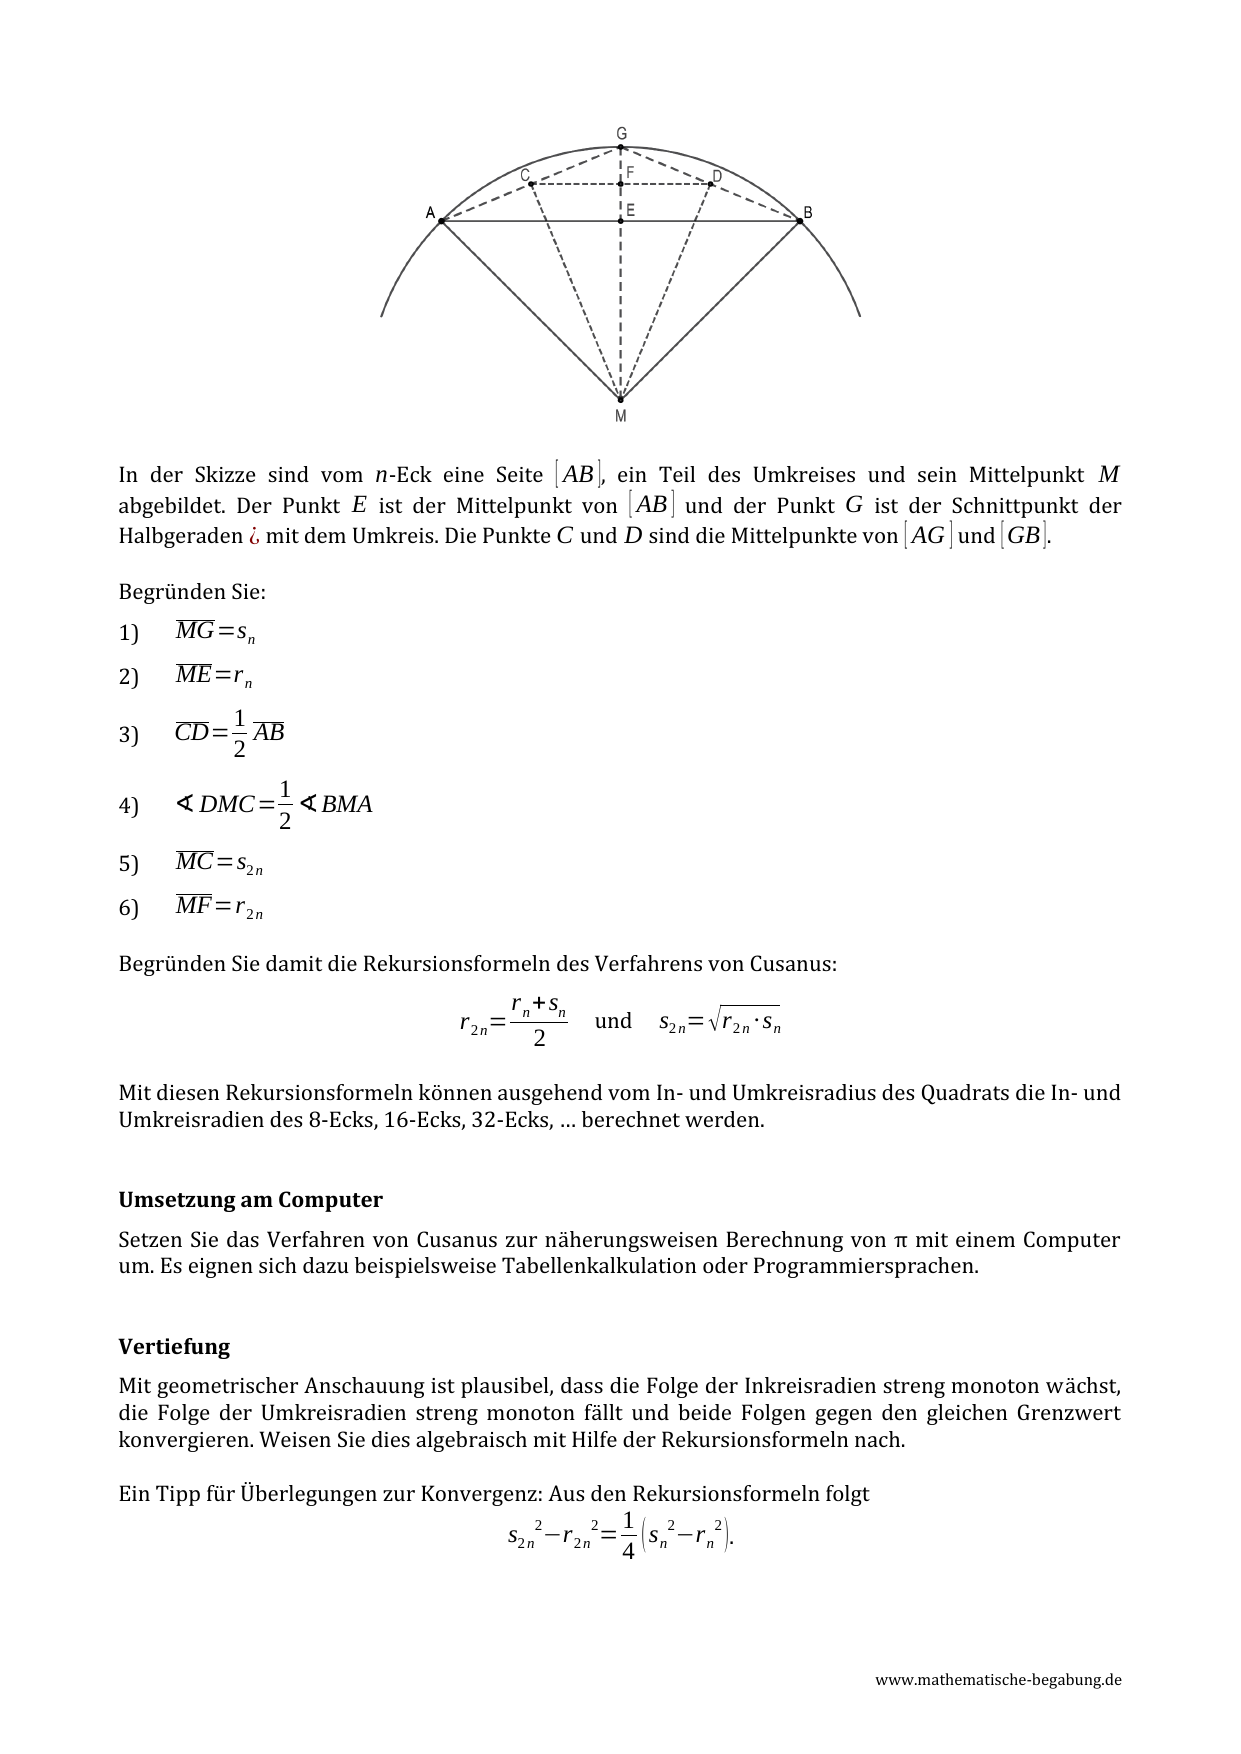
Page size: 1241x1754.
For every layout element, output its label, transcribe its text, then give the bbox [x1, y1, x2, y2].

text . [118, 1507, 1122, 1566]
text Mit geometrischer Anschauung ist plausibel, dass die Folge der Inkreisradien streng monoton wächst, die Folge der Umkreisradien streng monoton fällt und beide Folgen gegen den gleichen Grenzwert konvergieren. Weisen Sie dies algebraisch mit Hilfe der Rekursionsformeln nach. [118, 1372, 1122, 1453]
text Mit diesen Rekursionsformeln können ausgehend vom In- und Umkreisradius des Quadrats die In- und Umkreisradien des 8-Ecks, 16-Ecks, 32-Ecks, … berechnet werden. [118, 1078, 1122, 1132]
subtitle Umsetzung am Computer [118, 1186, 1122, 1213]
text Setzen Sie das Verfahren von Cusanus zur näherungsweisen Berechnung von π mit einem Computer um. Es eignen sich dazu beispielsweise Tabellenkalkulation oder Programmiersprachen. [118, 1225, 1122, 1279]
picture [248, 118, 993, 433]
text Ein Tipp für Überlegungen zur Konvergenz: Aus den Rekursionsformeln folgt [118, 1480, 1122, 1507]
subtitle Vertiefung [118, 1333, 1122, 1360]
text In der Skizze sind vom -Eck eine Seite , ein Teil des Umkreises und sein Mittelpunkt abgebildet. Der Punkt ist der Mittelpunkt von und der Punkt ist der Schnittpunkt der Halbgeraden mit dem Umkreis. Die Punkte und sind die Mittelpunkte von und . [118, 459, 1122, 551]
text Begründen Sie damit die Rekursionsformeln des Verfahrens von Cusanus: [118, 949, 1122, 976]
text und [118, 989, 1122, 1052]
text Begründen Sie: [118, 577, 1122, 604]
